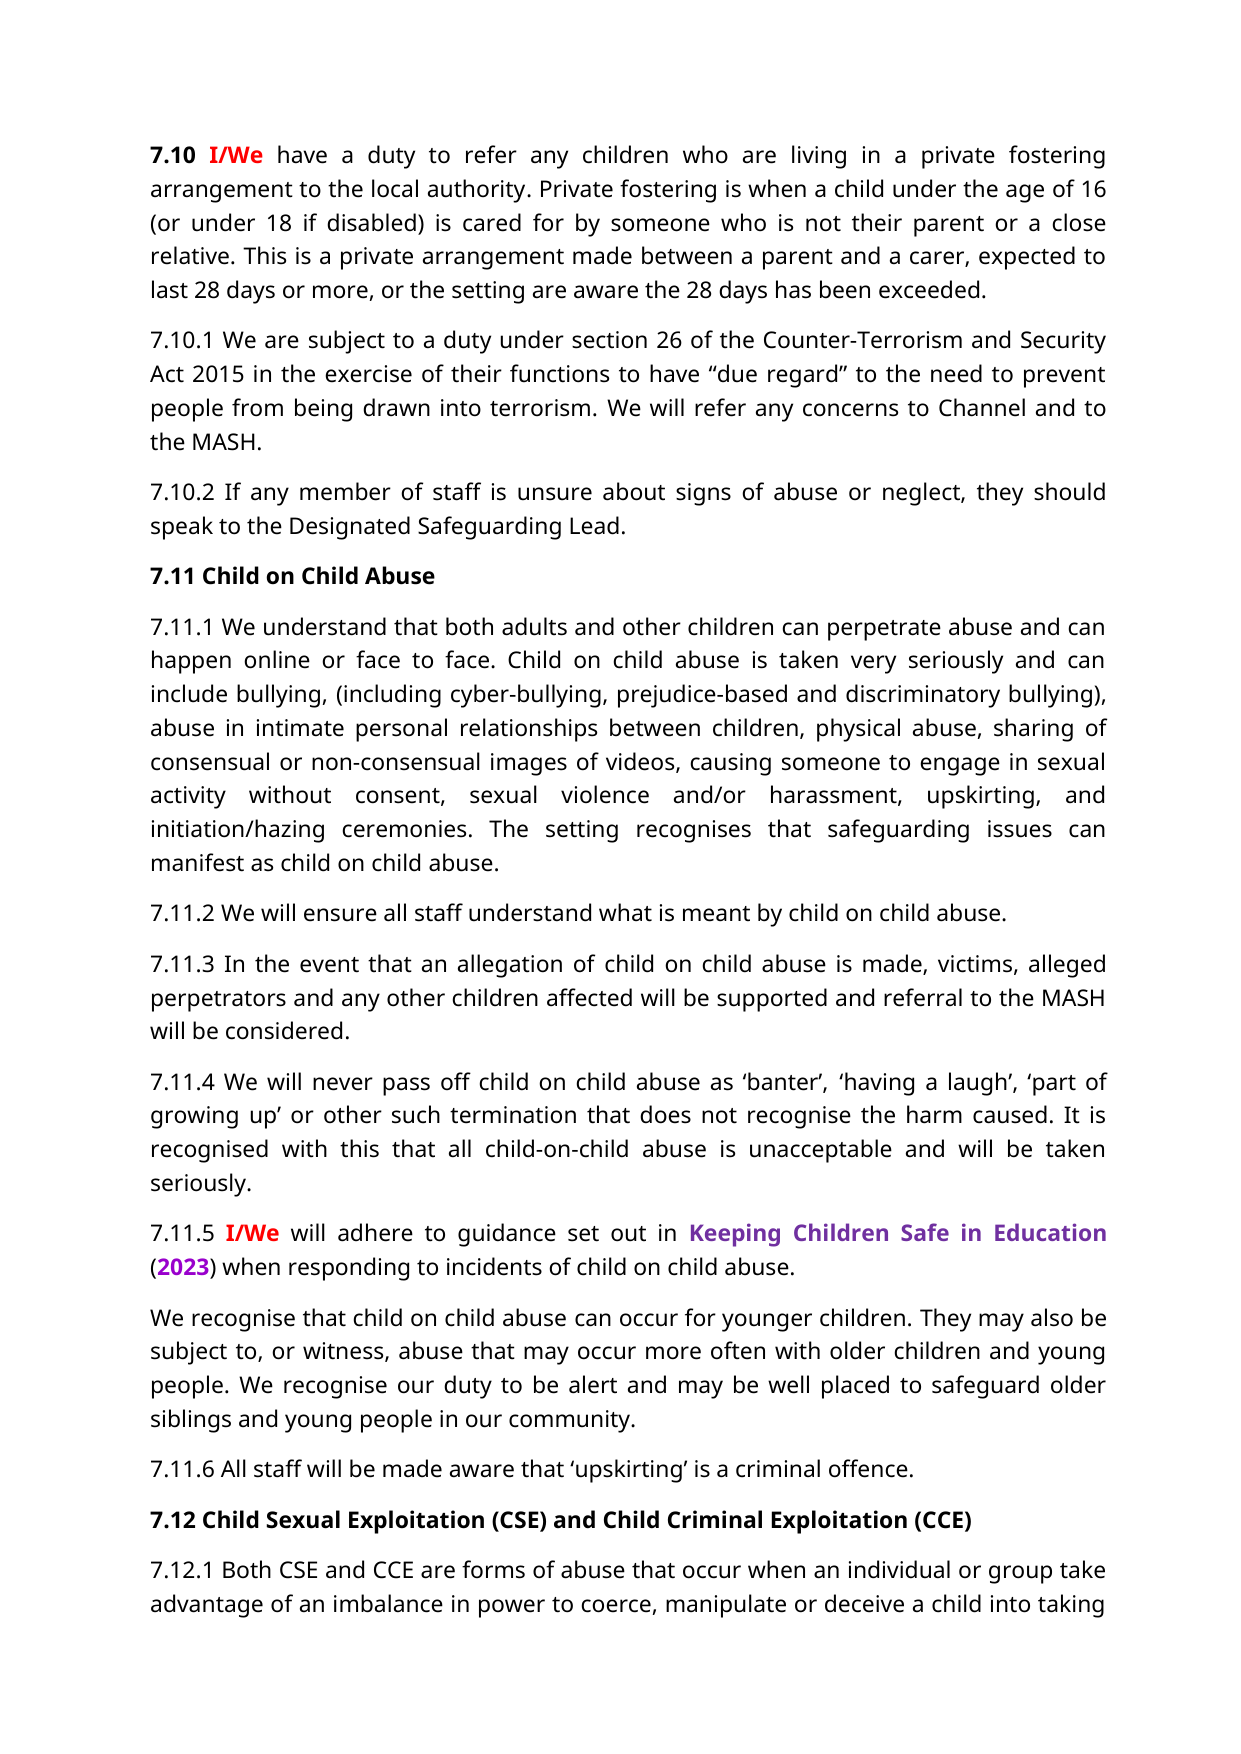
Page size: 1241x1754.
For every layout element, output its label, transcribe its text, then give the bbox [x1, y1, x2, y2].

text 7.11.3 In the event that an allegation of child on child abuse is made, victims, alleged perpetrators and any other children affected will be supported and referral to the MASH will be considered. [150, 948, 1107, 1047]
text 7.10 I/We have a duty to refer any children who are living in a private fostering arrangement to the local authority. Private fostering is when a child under the age of 16 (or under 18 if disabled) is cared for by someone who is not their parent or a close relative. This is a private arrangement made between a parent and a carer, expected to last 28 days or more, or the setting are aware the 28 days has been exceeded. [150, 139, 1107, 305]
text 7.11.2 We will ensure all staff understand what is meant by child on child abuse. [150, 897, 1107, 929]
text 7.11.6 All staff will be made aware that ‘upskirting’ is a criminal offence. [150, 1453, 1107, 1484]
text We recognise that child on child abuse can occur for younger children. They may also be subject to, or witness, abuse that may occur more often with older children and young people. We recognise our duty to be alert and may be well placed to safeguard older siblings and young people in our community. [150, 1302, 1107, 1434]
text 7.12 Child Sexual Exploitation (CSE) and Child Criminal Exploitation (CCE) [150, 1504, 1107, 1535]
text 7.10.2 If any member of staff is unsure about signs of abuse or neglect, they should speak to the Designated Safeguarding Lead. [150, 476, 1107, 541]
text 7.10.1 We are subject to a duty under section 26 of the Counter-Terrorism and Security Act 2015 in the exercise of their functions to have “due regard” to the need to prevent people from being drawn into terrorism. We will refer any concerns to Channel and to the MASH. [150, 324, 1107, 457]
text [150, 1554, 1107, 1619]
text 7.11.1 We understand that both adults and other children can perpetrate abuse and can happen online or face to face. Child on child abuse is taken very seriously and can include bullying, (including cyber-bullying, prejudice-based and discriminatory bullying), abuse in intimate personal relationships between children, physical abuse, sharing of consensual or non-consensual images of videos, causing someone to engage in sexual activity without consent, sexual violence and/or harassment, upskirting, and initiation/hazing ceremonies. The setting recognises that safeguarding issues can manifest as child on child abuse. [150, 611, 1107, 878]
text 7.11 Child on Child Abuse [150, 560, 1107, 592]
text 7.11.4 We will never pass off child on child abuse as ‘banter’, ‘having a laugh’, ‘part of growing up’ or other such termination that does not recognise the harm caused. It is recognised with this that all child-on-child abuse is unacceptable and will be taken seriously. [150, 1066, 1107, 1198]
text 7.11.5 I/We will adhere to guidance set out in Keeping Children Safe in Education (2023) when responding to incidents of child on child abuse. [150, 1217, 1107, 1282]
